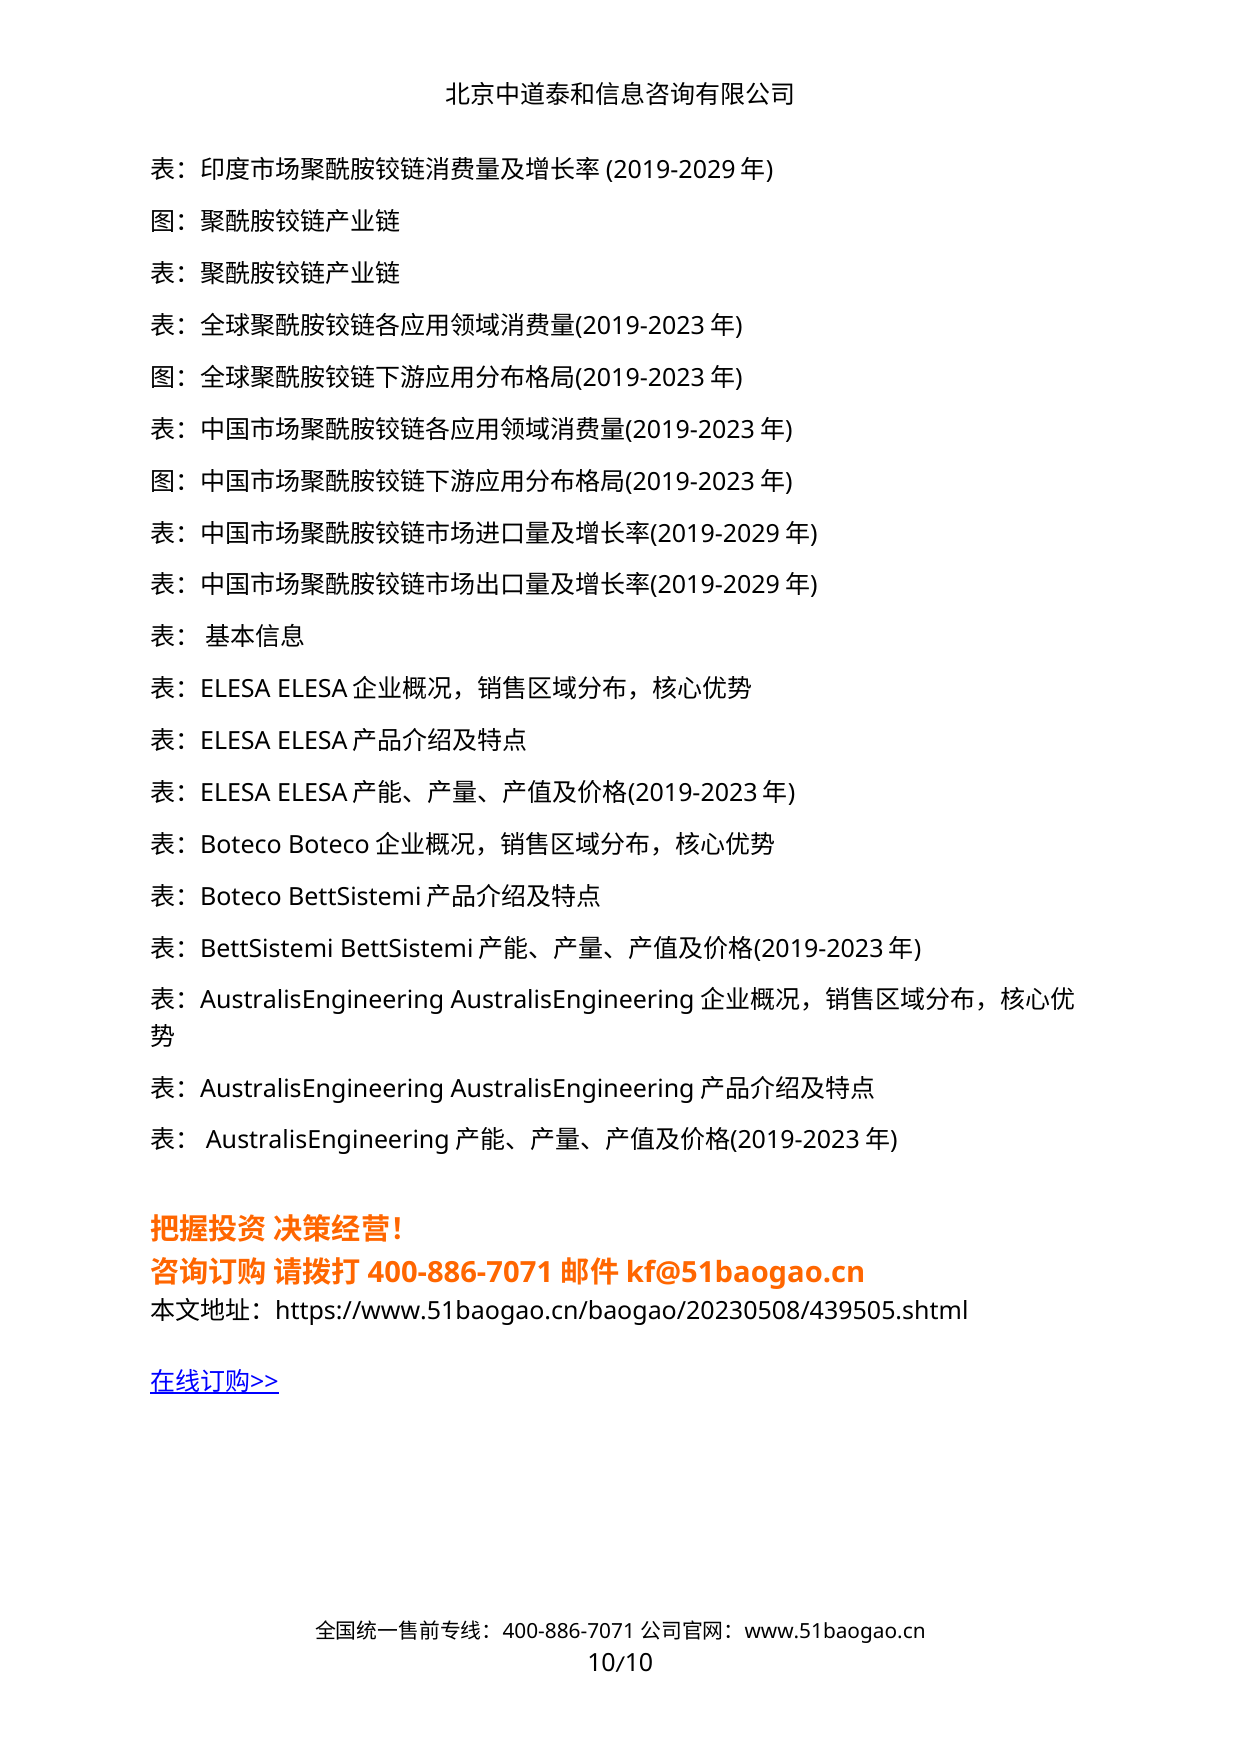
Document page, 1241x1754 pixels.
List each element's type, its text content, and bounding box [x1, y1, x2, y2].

text 表：中国市场聚酰胺铰链市场进口量及增长率(2019-2029年) [150, 513, 1090, 549]
text 表： 基本信息 [150, 617, 1090, 653]
text 图：全球聚酰胺铰链下游应用分布格局(2019-2023年) [150, 357, 1090, 394]
text 表：ELESA ELESA产品介绍及特点 [150, 721, 1090, 757]
text 表： AustralisEngineering产能、产量、产值及价格(2019-2023年) [150, 1120, 1090, 1156]
text 表：Boteco Boteco企业概况，销售区域分布，核心优势 [150, 824, 1090, 861]
text 表：印度市场聚酰胺铰链消费量及增长率 (2019-2029年) [150, 150, 1090, 186]
text 在线订购>> [150, 1327, 1090, 1397]
text 图：中国市场聚酰胺铰链下游应用分布格局(2019-2023年) [150, 461, 1090, 497]
text 表：AustralisEngineering AustralisEngineering企业概况，销售区域分布，核心优势 [150, 980, 1090, 1052]
text 表：AustralisEngineering AustralisEngineering产品介绍及特点 [150, 1068, 1090, 1104]
text 表：ELESA ELESA产能、产量、产值及价格(2019-2023年) [150, 772, 1090, 809]
text 图：聚酰胺铰链产业链 [150, 202, 1090, 238]
text 表：BettSistemi BettSistemi产能、产量、产值及价格(2019-2023年) [150, 928, 1090, 964]
text 表：中国市场聚酰胺铰链市场出口量及增长率(2019-2029年) [150, 565, 1090, 601]
text 表：ELESA ELESA企业概况，销售区域分布，核心优势 [150, 669, 1090, 705]
text 把握投资 决策经营！咨询订购 请拨打 400-886-7071 邮件 kf@51baogao.cn本文地址：https://www.51baogao.cn/baogao/20230508/439505.shtml [150, 1172, 1090, 1327]
text 表：Boteco BettSistemi产品介绍及特点 [150, 876, 1090, 912]
text 表：全球聚酰胺铰链各应用领域消费量(2019-2023年) [150, 306, 1090, 342]
text 表：中国市场聚酰胺铰链各应用领域消费量(2019-2023年) [150, 409, 1090, 446]
text 表：聚酰胺铰链产业链 [150, 254, 1090, 290]
